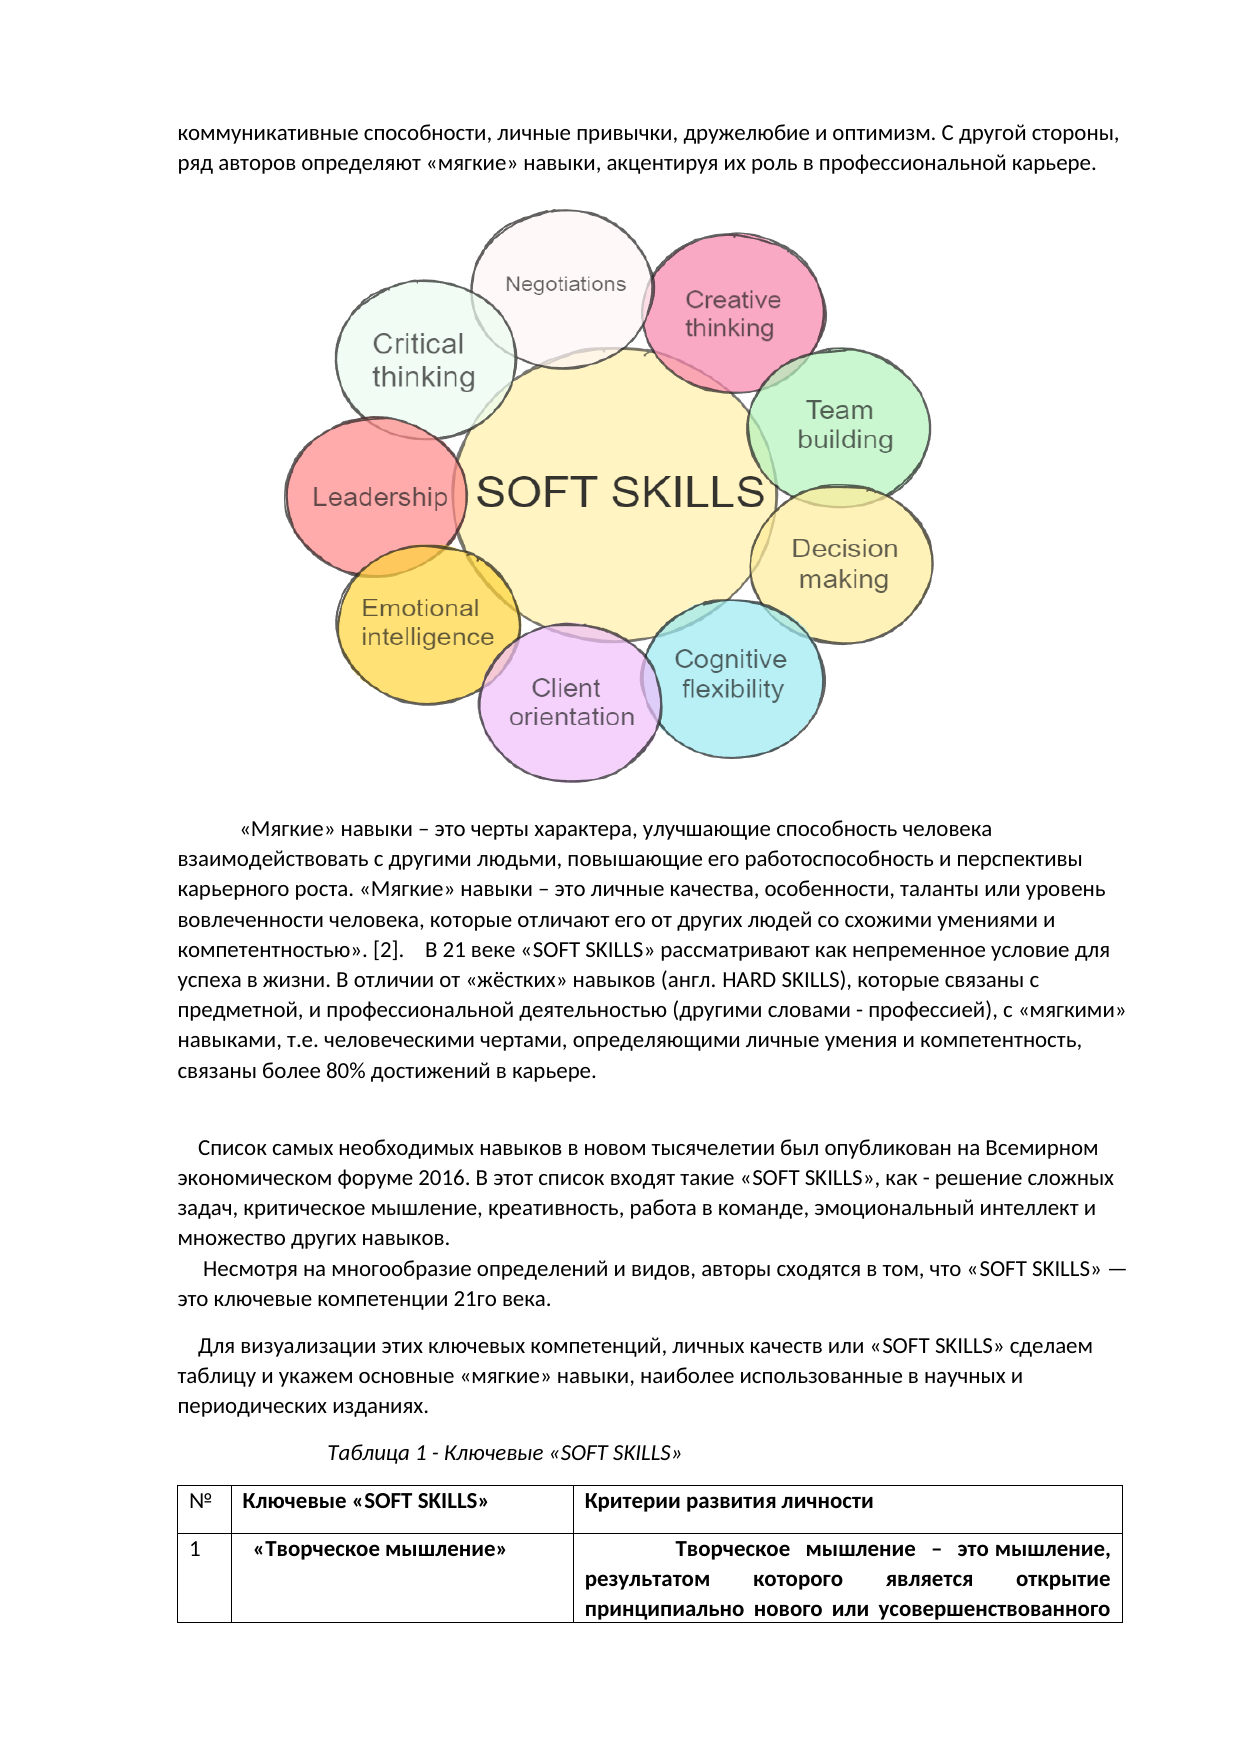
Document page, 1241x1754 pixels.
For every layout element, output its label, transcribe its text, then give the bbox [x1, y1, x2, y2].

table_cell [232, 1534, 573, 1622]
picture [265, 195, 950, 796]
text «Мягкие» навыки – это черты характера, улучшающие способность человека взаимодействовать с другими людьми, повышающие его работоспособность и перспективы карьерного роста. «Мягкие» навыки – это личные качества, особенности, таланты или уровень вовлеченности человека, которые отличают его от других людей со схожими умениями и компетентностью». [2]. В 21 веке «SOFT SKILLS» рассматривают как непременное условие для успеха в жизни. В отличии от «жёстких» навыков (англ. HARD SKILLS), которые связаны с предметной, и профессиональной деятельностью (другими словами - профессией), с «мягкими» навыками, т.е. человеческими чертами, определяющими личные умения и компетентность, связаны более 80% достижений в карьере. [177, 814, 1152, 1114]
table_header Критерии развития личности [574, 1486, 1122, 1533]
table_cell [574, 1534, 1122, 1622]
text Список самых необходимых навыков в новом тысячелетии был опубликован на Всемирном экономическом форуме 2016. В этот список входят такие «SOFT SKILLS», как - решение сложных задач, критическое мышление, креативность, работа в команде, эмоциональный интеллект и множество других навыков. Несмотря на многообразие определений и видов, авторы сходятся в том, что «SOFT SKILLS» — это ключевые компетенции 21го века. [177, 1133, 1152, 1312]
table_cell 1 [178, 1534, 231, 1622]
text Таблица 1 - Ключевые «SOFT SKILLS» [177, 1438, 1152, 1466]
table_header Ключевые «SOFT SKILLS» [232, 1486, 573, 1533]
text Для визуализации этих ключевых компетенций, личных качеств или «SOFT SKILLS» сделаем таблицу и укажем основные «мягкие» навыки, наиболее использованные в научных и периодических изданиях. [177, 1331, 1152, 1419]
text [177, 118, 1152, 176]
table_header № [178, 1486, 231, 1533]
